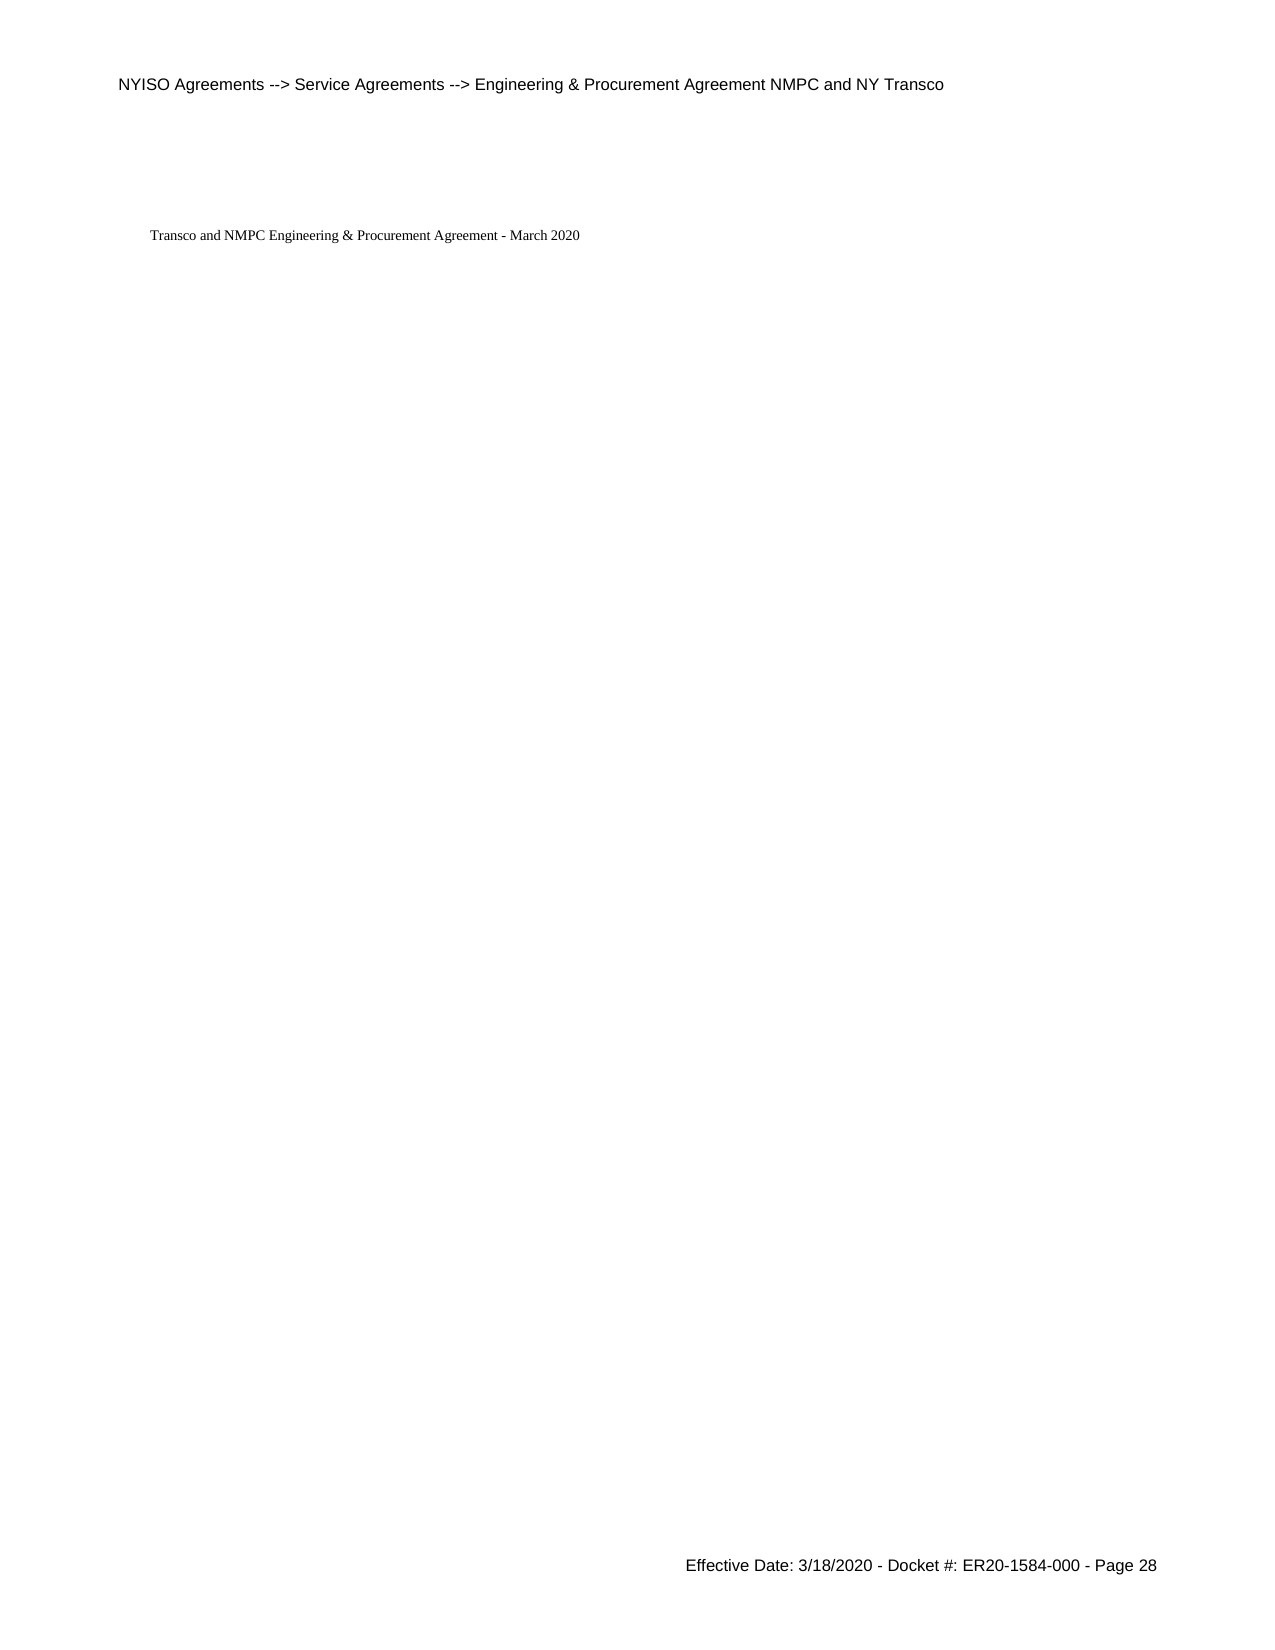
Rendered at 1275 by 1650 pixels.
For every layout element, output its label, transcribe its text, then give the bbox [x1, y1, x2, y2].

text Transco and NMPC Engineering & Procurement Agreement - March 2020 [150, 227, 1275, 243]
